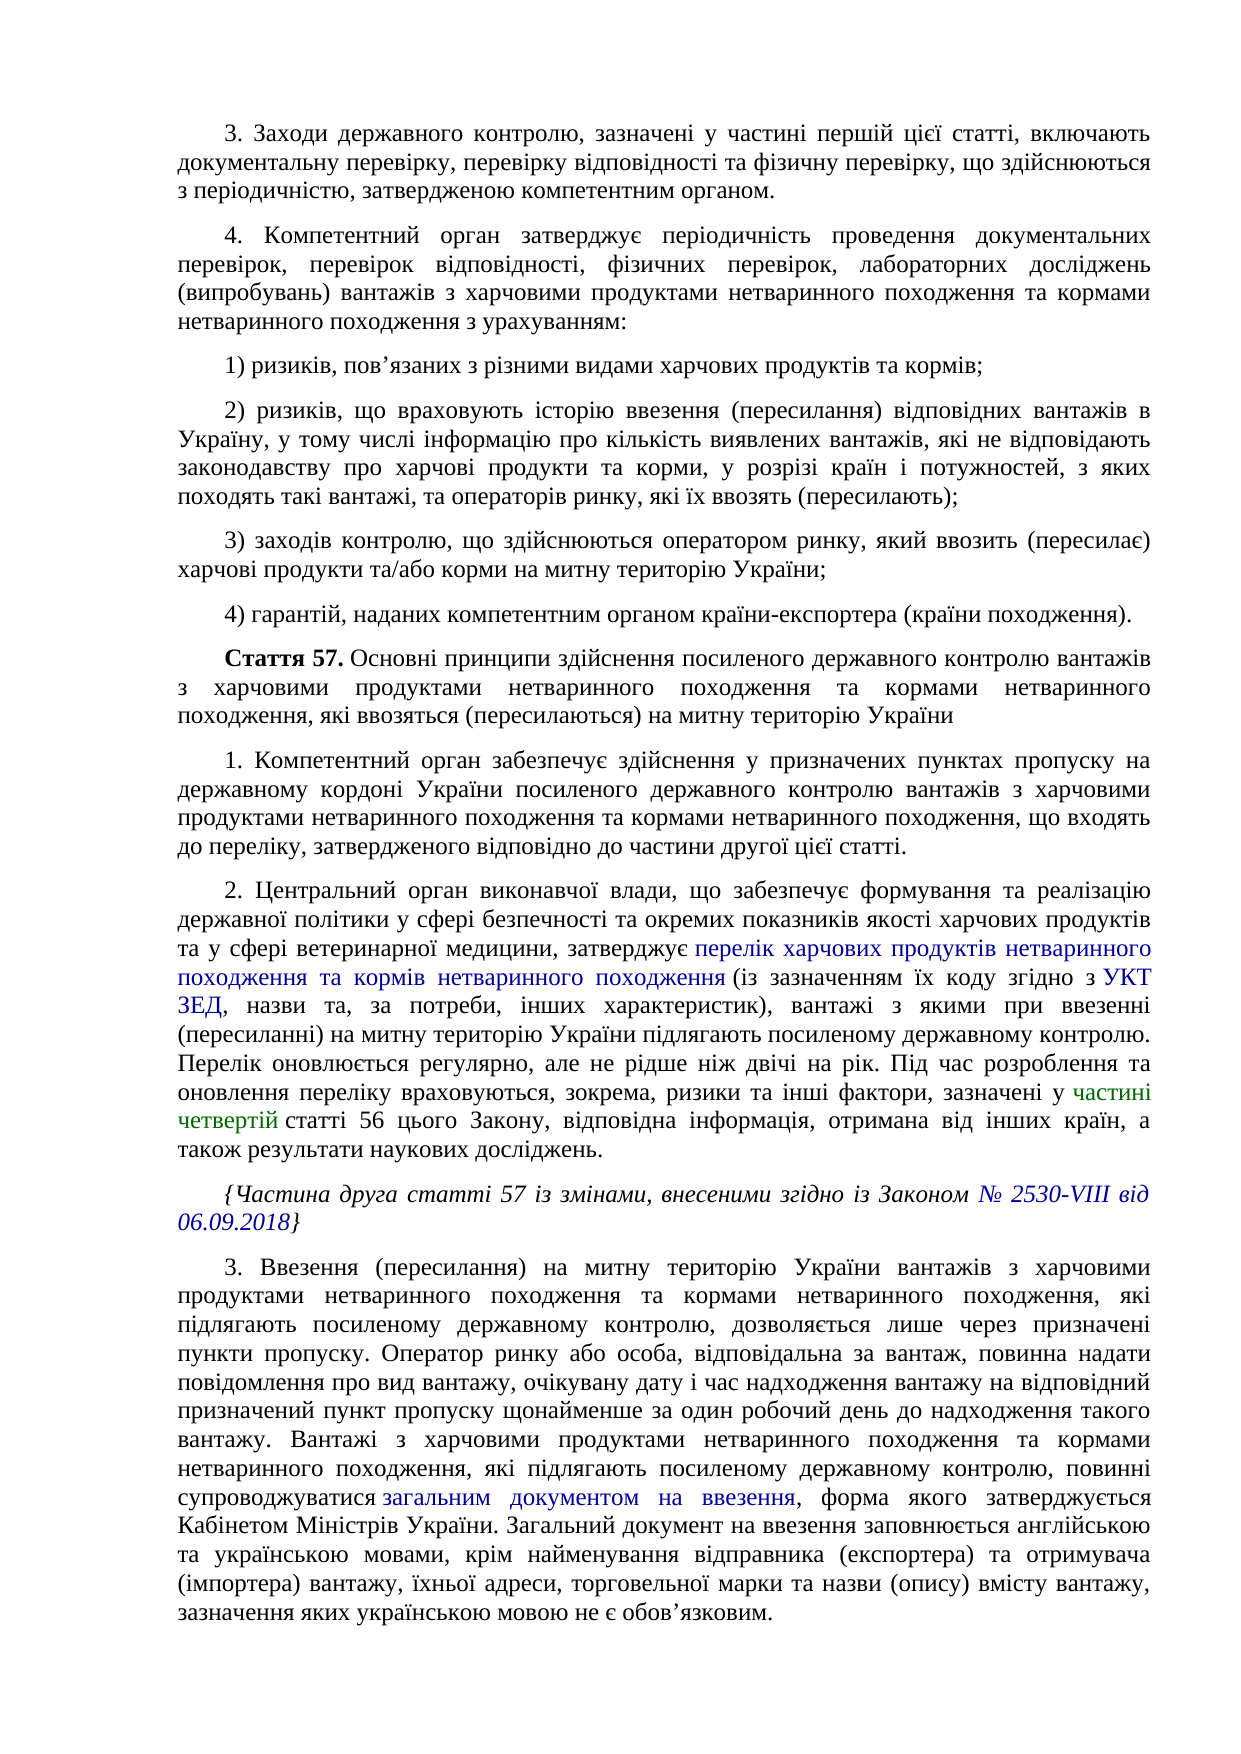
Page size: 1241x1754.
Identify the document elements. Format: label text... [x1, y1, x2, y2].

text 4) гарантій, наданих компетентним органом країни-експортера (країни походження). [177, 599, 1152, 627]
text 3. Ввезення (пересилання) на митну територію України вантажів з харчовими продуктами нетваринного походження та кормами нетваринного походження, які підлягають посиленому державному контролю, дозволяється лише через призначені пункти пропуску. Оператор ринку або особа, відповідальна за вантаж, повинна надати повідомлення про вид вантажу, очікувану дату і час надходження вантажу на відповідний призначений пункт пропуску щонайменше за один робочий день до надходження такого вантажу. Вантажі з харчовими продуктами нетваринного походження та кормами нетваринного походження, які підлягають посиленому державному контролю, повинні супроводжуватися загальним документом на ввезення, форма якого затверджується Кабінетом Міністрів України. Загальний документ на ввезення заповнюється англійською та українською мовами, крім найменування відправника (експортера) та отримувача (імпортера) вантажу, їхньої адреси, торговельної марки та назви (опису) вмісту вантажу, зазначення яких українською мовою не є обов’язковим. [177, 1252, 1152, 1626]
text 3) заходів контролю, що здійснюються оператором ринку, який ввозить (пересилає) харчові продукти та/або корми на митну територію України; [177, 526, 1152, 583]
text 4. Компетентний орган затверджує періодичність проведення документальних перевірок, перевірок відповідності, фізичних перевірок, лабораторних досліджень (випробувань) вантажів з харчовими продуктами нетваринного походження та кормами нетваринного походження з урахуванням: [177, 220, 1152, 335]
text {Частина друга статті 57 із змінами, внесеними згідно із Законом № 2530-VIII від 06.09.2018} [177, 1179, 1152, 1236]
text 1. Компетентний орган забезпечує здійснення у призначених пунктах пропуску на державному кордоні України посиленого державного контролю вантажів з харчовими продуктами нетваринного походження та кормами нетваринного походження, що входять до переліку, затвердженого відповідно до частини другої цієї статті. [177, 745, 1152, 860]
text 1) ризиків, пов’язаних з різними видами харчових продуктів та кормів; [177, 351, 1152, 379]
text 2. Центральний орган виконавчої влади, що забезпечує формування та реалізацію державної політики у сфері безпечності та окремих показників якості харчових продуктів та у сфері ветеринарної медицини, затверджує перелік харчових продуктів нетваринного походження та кормів нетваринного походження (із зазначенням їх коду згідно з УКТ ЗЕД, назви та, за потреби, інших характеристик), вантажі з якими при ввезенні (пересиланні) на митну територію України підлягають посиленому державному контролю. Перелік оновлюється регулярно, але не рідше ніж двічі на рік. Під час розроблення та оновлення переліку враховуються, зокрема, ризики та інші фактори, зазначені у частині четвертій статті 56 цього Закону, відповідна інформація, отримана від інших країн, а також результати наукових досліджень. [177, 876, 1152, 1163]
text 3. Заходи державного контролю, зазначені у частині першій цієї статті, включають документальну перевірку, перевірку відповідності та фізичну перевірку, що здійснюються з періодичністю, затвердженою компетентним органом. [177, 118, 1152, 204]
text Стаття 57. Основні принципи здійснення посиленого державного контролю вантажів з харчовими продуктами нетваринного походження та кормами нетваринного походження, які ввозяться (пересилаються) на митну територію України [177, 643, 1152, 729]
text 2) ризиків, що враховують історію ввезення (пересилання) відповідних вантажів в Україну, у тому числі інформацію про кількість виявлених вантажів, які не відповідають законодавству про харчові продукти та корми, у розрізі країн і потужностей, з яких походять такі вантажі, та операторів ринку, які їх ввозять (пересилають); [177, 395, 1152, 510]
